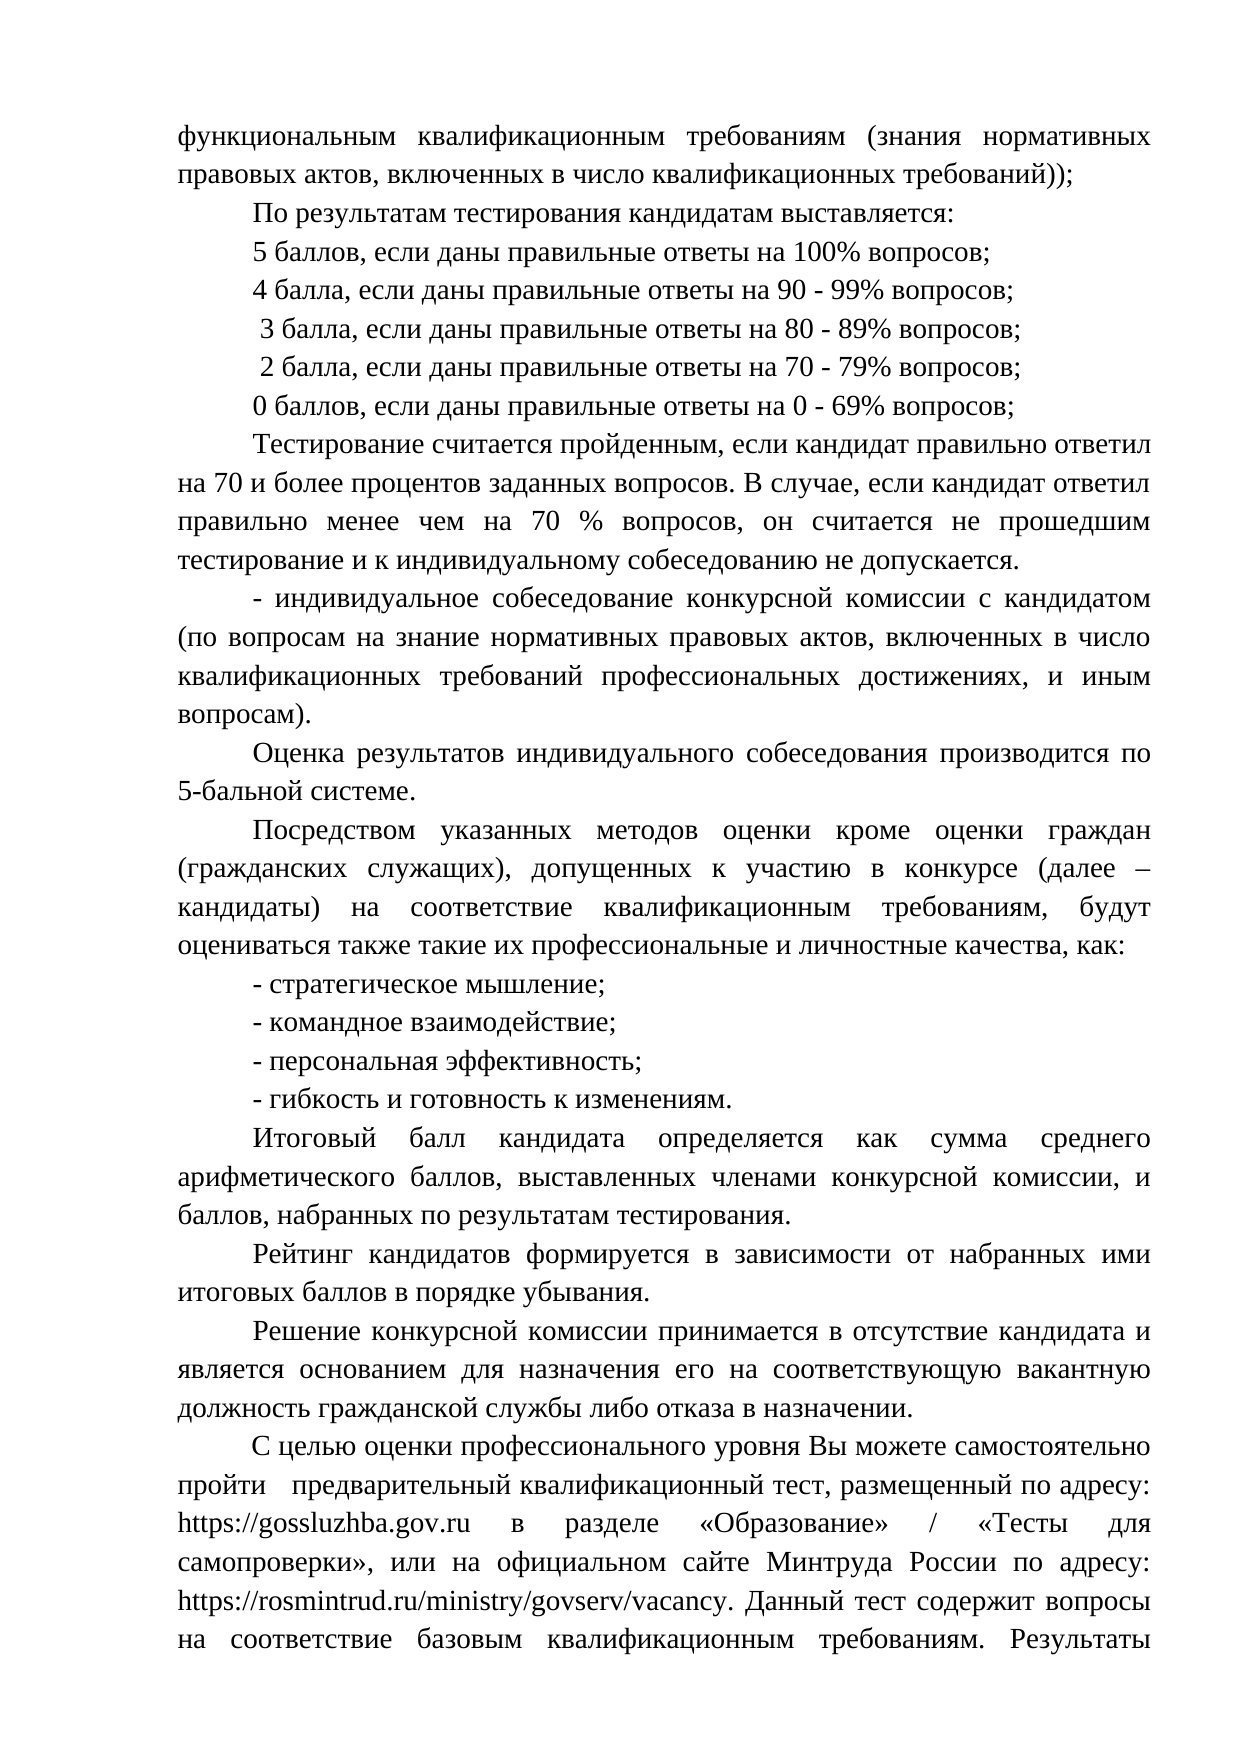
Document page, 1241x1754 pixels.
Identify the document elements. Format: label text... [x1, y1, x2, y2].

text - индивидуальное собеседование конкурсной комиссии с кандидатом (по вопросам на знание нормативных правовых актов, включенных в число квалификационных требований профессиональных достижениях, и иным вопросам). [177, 581, 1152, 730]
text По результатам тестирования кандидатам выставляется: [177, 195, 1152, 229]
text - персональная эффективность; [177, 1043, 1152, 1077]
text Посредством указанных методов оценки кроме оценки граждан (гражданских служащих), допущенных к участию в конкурсе (далее – кандидаты) на соответствие квалификационным требованиям, будут оцениваться также такие их профессиональные и личностные качества, как: [177, 812, 1152, 961]
text 0 баллов, если даны правильные ответы на 0 - 69% вопросов; [177, 388, 1152, 421]
text Рейтинг кандидатов формируется в зависимости от набранных ими итоговых баллов в порядке убывания. [177, 1236, 1152, 1308]
text Решение конкурсной комиссии принимается в отсутствие кандидата и является основанием для назначения его на соответствующую вакантную должность гражданской службы либо отказа в назначении. [177, 1313, 1152, 1423]
text - стратегическое мышление; [177, 966, 1152, 999]
text Тестирование считается пройденным, если кандидат правильно ответил на 70 и более процентов заданных вопросов. В случае, если кандидат ответил правильно менее чем на 70 % вопросов, он считается не прошедшим тестирование и к индивидуальному собеседованию не допускается. [177, 426, 1152, 576]
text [177, 118, 1152, 190]
text - командное взаимодействие; [177, 1004, 1152, 1038]
text Оценка результатов индивидуального собеседования производится по 5-бальной системе. [177, 735, 1152, 807]
text 2 балла, если даны правильные ответы на 70 - 79% вопросов; [177, 349, 1152, 383]
text 4 балла, если даны правильные ответы на 90 - 99% вопросов; [177, 272, 1152, 306]
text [177, 1428, 1152, 1655]
text - гибкость и готовность к изменениям. [177, 1082, 1152, 1115]
text Итоговый балл кандидата определяется как сумма среднего арифметического баллов, выставленных членами конкурсной комиссии, и баллов, набранных по результатам тестирования. [177, 1120, 1152, 1231]
text 5 баллов, если даны правильные ответы на 100% вопросов; [177, 234, 1152, 267]
text 3 балла, если даны правильные ответы на 80 - 89% вопросов; [177, 311, 1152, 344]
